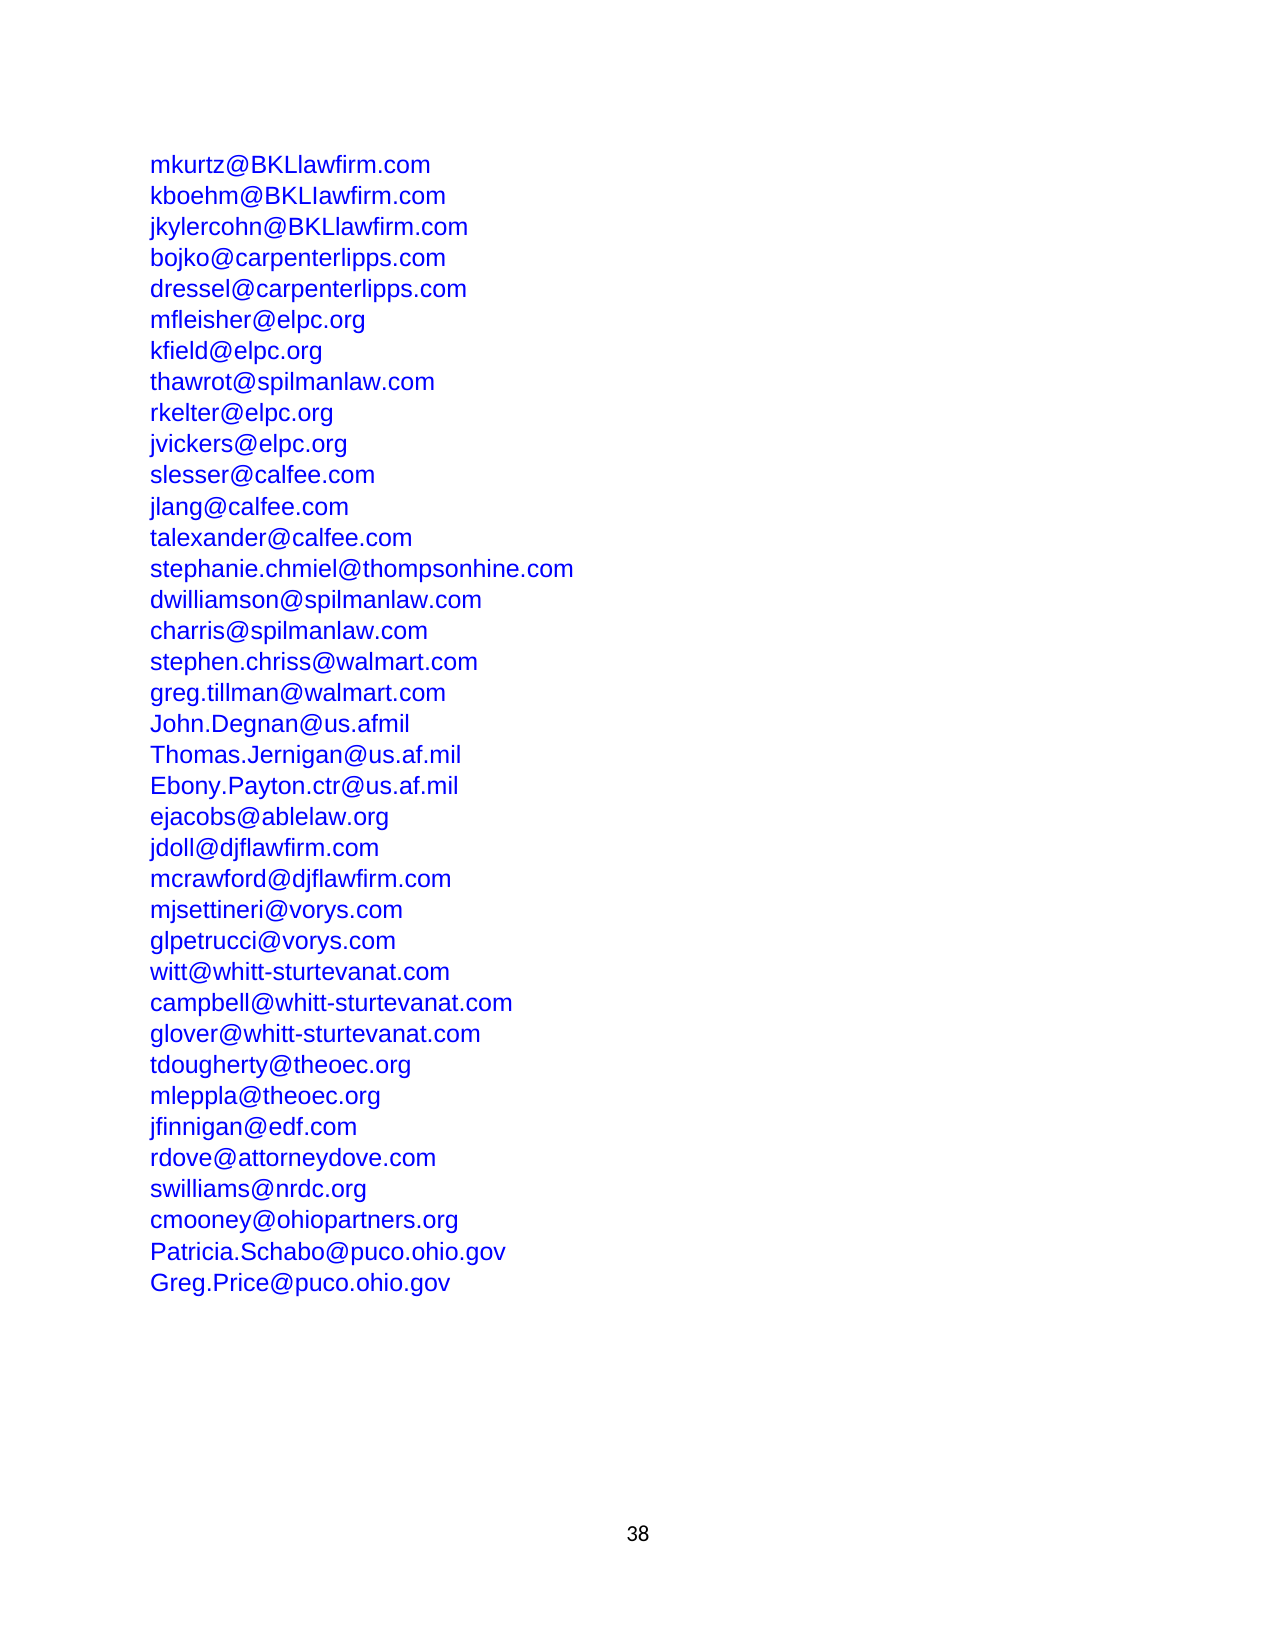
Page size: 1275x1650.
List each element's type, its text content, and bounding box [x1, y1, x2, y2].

text Patricia.Schabo@puco.ohio.gov [150, 1236, 1125, 1265]
text cmooney@ohiopartners.org [150, 1205, 1125, 1234]
text rdove@attorneydove.com [150, 1143, 1125, 1172]
text dressel@carpenterlipps.com [150, 274, 1125, 303]
text jlang@calfee.com [150, 491, 1125, 520]
text tdougherty@theoec.org [150, 1050, 1125, 1079]
text jfinnigan@edf.com [150, 1112, 1125, 1141]
text Thomas.Jernigan@us.af.mil [150, 740, 1125, 768]
text stephen.chriss@walmart.com [150, 647, 1125, 675]
text jvickers@elpc.org [150, 429, 1125, 458]
text witt@whitt-sturtevanat.com [150, 957, 1125, 986]
text greg.tillman@walmart.com [150, 678, 1125, 706]
text slesser@calfee.com [150, 460, 1125, 489]
text mleppla@theoec.org [150, 1081, 1125, 1110]
text Ebony.Payton.ctr@us.af.mil [150, 771, 1125, 799]
text mfleisher@elpc.org [150, 305, 1125, 334]
text glpetrucci@vorys.com [150, 926, 1125, 955]
text campbell@whitt-sturtevanat.com [150, 988, 1125, 1017]
text kboehm@BKLIawfirm.com [150, 181, 1125, 210]
text charris@spilmanlaw.com [150, 616, 1125, 644]
text glover@whitt-sturtevanat.com [150, 1019, 1125, 1048]
text ejacobs@ablelaw.org [150, 802, 1125, 831]
text jdoll@djflawfirm.com [150, 833, 1125, 862]
text Greg.Price@puco.ohio.gov [150, 1267, 1125, 1296]
text swilliams@nrdc.org [150, 1174, 1125, 1203]
text mkurtz@BKLlawfirm.com [150, 150, 1125, 179]
text kfield@elpc.org [150, 336, 1125, 365]
text stephanie.chmiel@thompsonhine.com [150, 553, 1125, 582]
text mcrawford@djflawfirm.com [150, 864, 1125, 893]
text jkylercohn@BKLlawfirm.com [150, 212, 1125, 241]
text John.Degnan@us.afmil [150, 709, 1125, 737]
text thawrot@spilmanlaw.com [150, 367, 1125, 396]
text bojko@carpenterlipps.com [150, 243, 1125, 272]
text talexander@calfee.com [150, 522, 1125, 551]
text mjsettineri@vorys.com [150, 895, 1125, 924]
text rkelter@elpc.org [150, 398, 1125, 427]
text dwilliamson@spilmanlaw.com [150, 584, 1125, 613]
